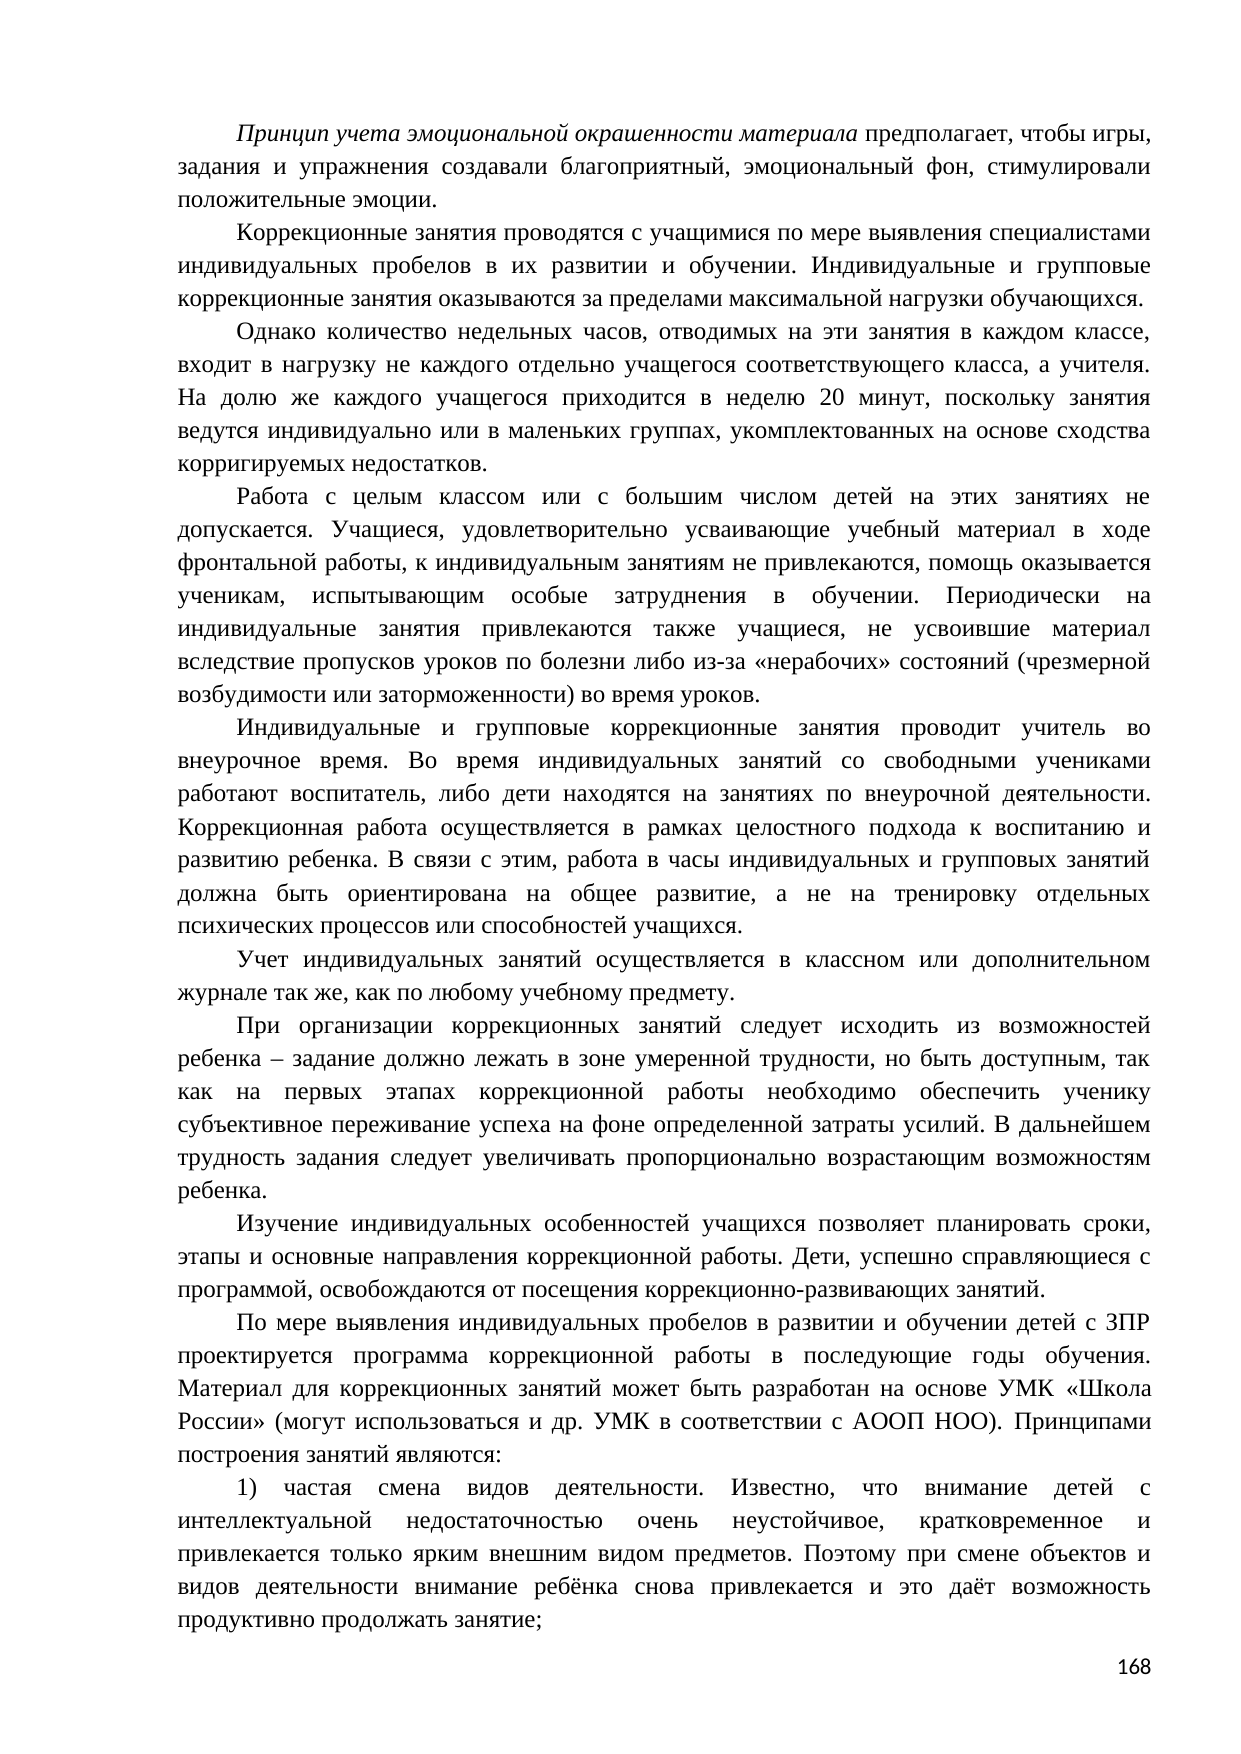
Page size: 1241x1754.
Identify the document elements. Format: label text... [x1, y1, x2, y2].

text Коррекционные занятия проводятся с учащимися по мере выявления специалистами индивидуальных пробелов в их развитии и обучении. Индивидуальные и групповые коррекционные занятия оказываются за пределами максимальной нагрузки обучающихся. [177, 217, 1152, 312]
text 1) частая смена видов деятельности. Известно, что внимание детей с интеллектуальной недостаточностью очень неустойчивое, кратковременное и привлекается только ярким внешним видом предметов. Поэтому при смене объектов и видов деятельности внимание ребёнка снова привлекается и это даёт возможность продуктивно продолжать занятие; [177, 1472, 1152, 1633]
text Принцип учета эмоциональной окрашенности материала предполагает, чтобы игры, задания и упражнения создавали благоприятный, эмоциональный фон, стимулировали положительные эмоции. [177, 118, 1152, 213]
text Изучение индивидуальных особенностей учащихся позволяет планировать сроки, этапы и основные направления коррекционной работы. Дети, успешно справляющиеся с программой, освобождаются от посещения коррекционно-развивающих занятий. [177, 1208, 1152, 1303]
text При организации коррекционных занятий следует исходить из возможностей ребенка – задание должно лежать в зоне умеренной трудности, но быть доступным, так как на первых этапах коррекционной работы необходимо обеспечить ученику субъективное переживание успеха на фоне определенной затраты усилий. В дальнейшем трудность задания следует увеличивать пропорционально возрастающим возможностям ребенка. [177, 1010, 1152, 1203]
text Работа с целым классом или с большим числом детей на этих занятиях не допускается. Учащиеся, удовлетворительно усваивающие учебный материал в ходе фронтальной работы, к индивидуальным занятиям не привлекаются, помощь оказывается ученикам, испытывающим особые затруднения в обучении. Периодически на индивидуальные занятия привлекаются также учащиеся, не усвоившие материал вследствие пропусков уроков по болезни либо из-за «нерабочих» состояний (чрезмерной возбудимости или заторможенности) во время уроков. [177, 481, 1152, 708]
text По мере выявления индивидуальных пробелов в развитии и обучении детей с ЗПР проектируется программа коррекционной работы в последующие годы обучения. Материал для коррекционных занятий может быть разработан на основе УМК «Школа России» (могут использоваться и др. УМК в соответствии с АООП НОО). Принципами построения занятий являются: [177, 1307, 1152, 1468]
text Учет индивидуальных занятий осуществляется в классном или дополнительном журнале так же, как по любому учебному предмету. [177, 944, 1152, 1005]
text Однако количество недельных часов, отводимых на эти занятия в каждом классе, входит в нагрузку не каждого отдельно учащегося соответствующего класса, а учителя. На долю же каждого учащегося приходится в неделю 20 минут, поскольку занятия ведутся индивидуально или в маленьких группах, укомплектованных на основе сходства корригируемых недостатков. [177, 316, 1152, 477]
text Индивидуальные и групповые коррекционные занятия проводит учитель во внеурочное время. Во время индивидуальных занятий со свободными учениками работают воспитатель, либо дети находятся на занятиях по внеурочной деятельности. Коррекционная работа осуществляется в рамках целостного подхода к воспитанию и развитию ребенка. В связи с этим, работа в часы индивидуальных и групповых занятий должна быть ориентирована на общее развитие, а не на тренировку отдельных психических процессов или способностей учащихся. [177, 712, 1152, 939]
